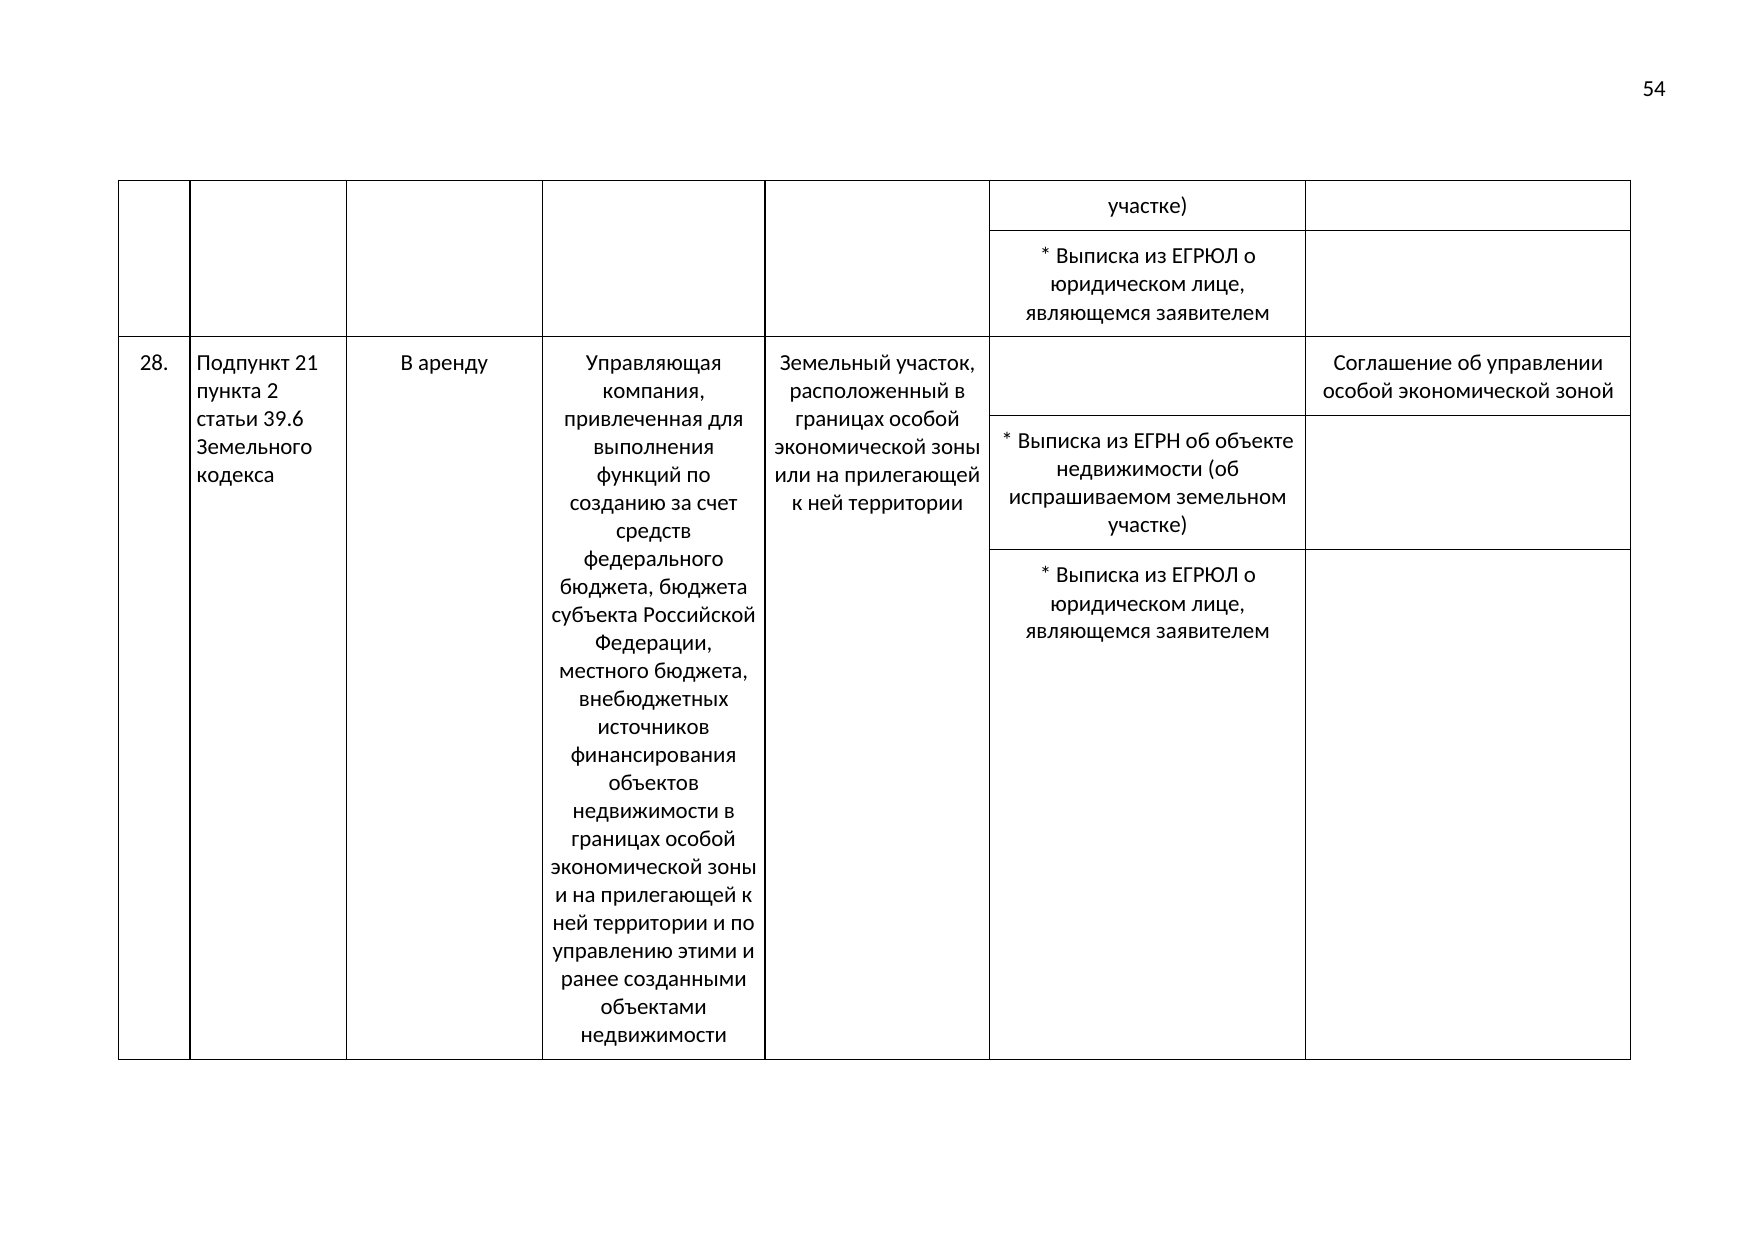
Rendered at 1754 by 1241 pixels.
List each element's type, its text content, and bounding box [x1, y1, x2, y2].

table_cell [990, 181, 1305, 230]
table_cell Соглашение об управлении особой экономической зоной [1306, 337, 1630, 414]
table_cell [191, 337, 346, 1059]
table_cell 28. [119, 337, 189, 1059]
table_cell [1306, 231, 1630, 336]
table_cell [1306, 416, 1630, 549]
table_cell Управляющая компания, привлеченная для выполнения функций по созданию за счет средств федерального бюджета, бюджета субъекта Российской Федерации, местного бюджета, внебюджетных источников финансирования объектов недвижимости в границах особой экономической зоны и на прилегающей к ней территории и по управлению этими и ранее созданными объектами недвижимости [543, 337, 764, 1059]
table_cell В аренду [347, 337, 542, 1059]
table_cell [766, 337, 989, 1059]
table_cell [1306, 181, 1630, 230]
table_cell [1306, 550, 1630, 1059]
table_cell [990, 337, 1305, 414]
table_cell * Выписка из ЕГРН об объекте недвижимости (об испрашиваемом земельном участке) [990, 416, 1305, 549]
table_cell * Выписка из ЕГРЮЛ о юридическом лице, являющемся заявителем [990, 231, 1305, 336]
table_cell * Выписка из ЕГРЮЛ о юридическом лице, являющемся заявителем [990, 550, 1305, 1059]
